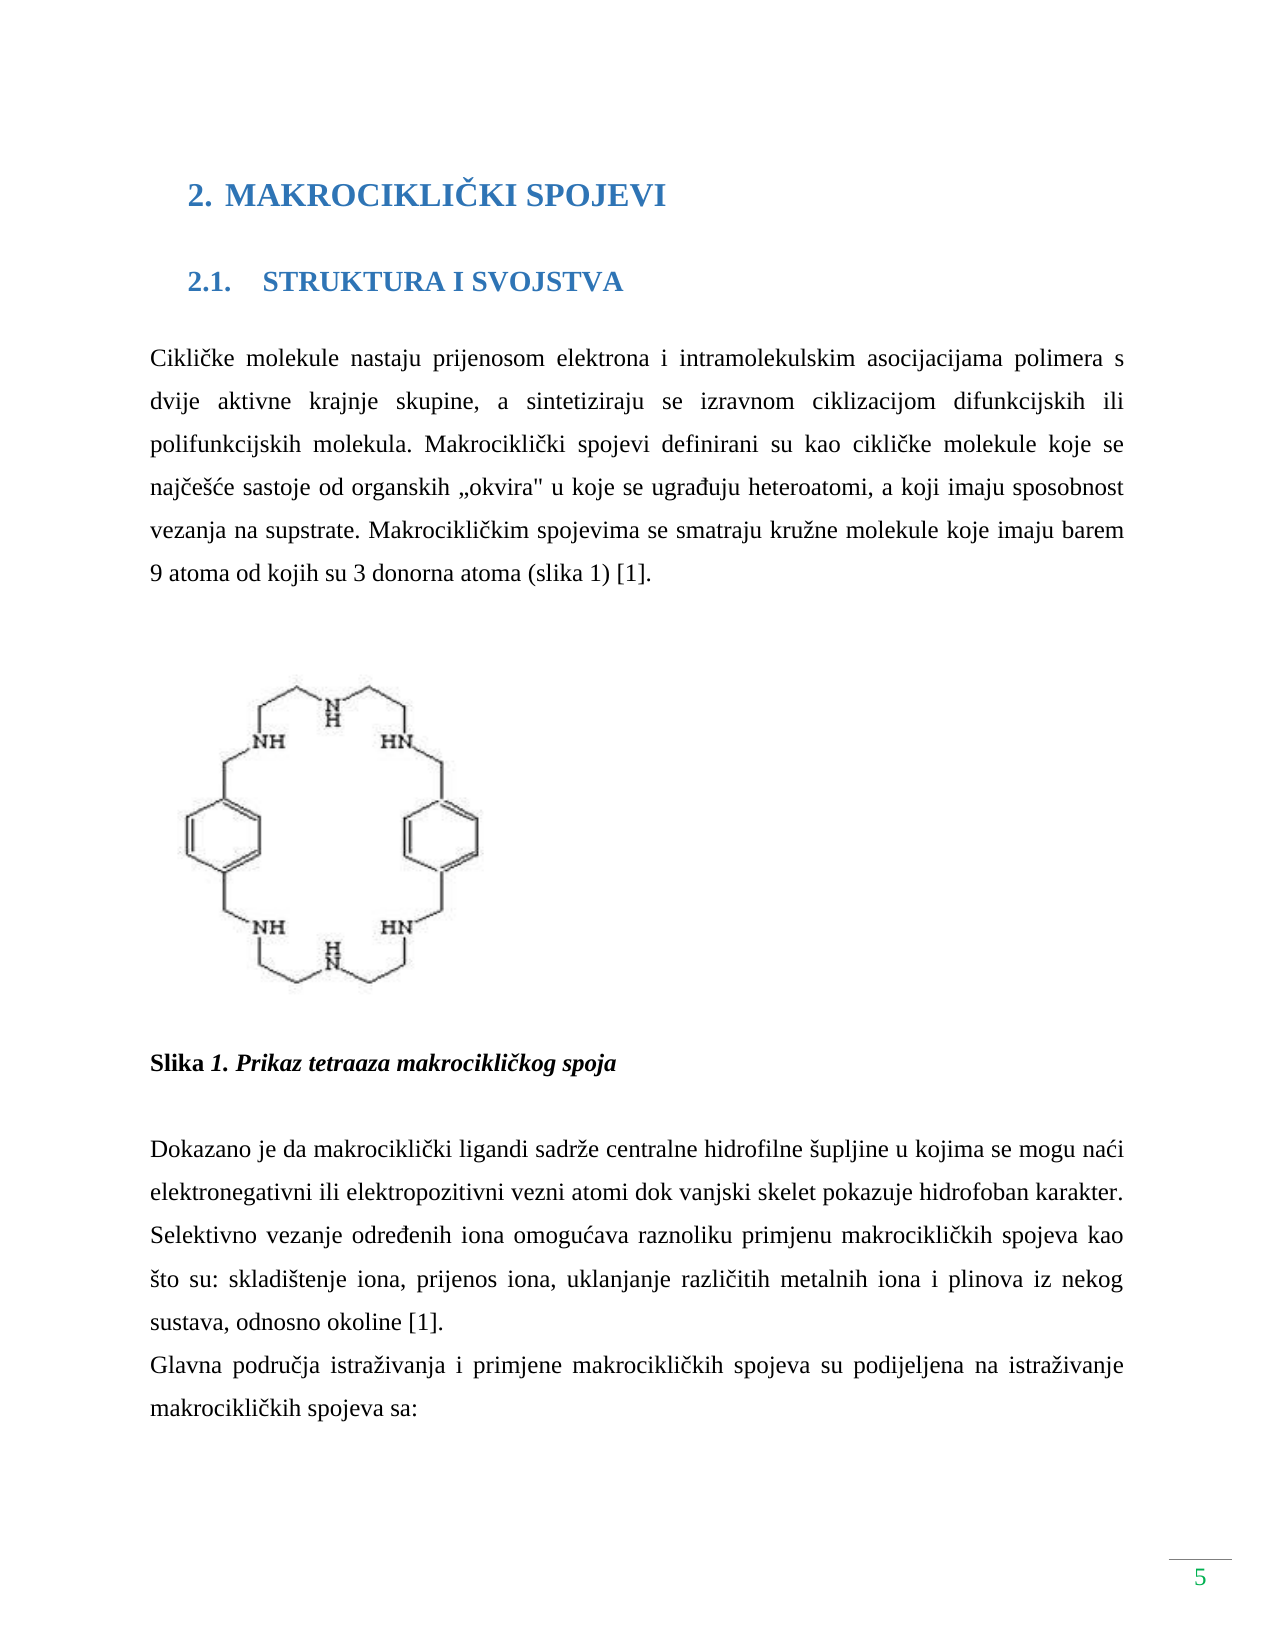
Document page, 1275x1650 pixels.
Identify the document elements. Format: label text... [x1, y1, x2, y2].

text Slika 1. Prikaz tetraaza makrocikličkog spoja [150, 1048, 1125, 1077]
subtitle MAKROCIKLIČKI SPOJEVI [187, 175, 1125, 213]
text Cikličke molekule nastaju prijenosom elektrona i intramolekulskim asocijacijama polimera s dvije aktivne krajnje skupine, a sintetiziraju se izravnom ciklizacijom difunkcijskih ili polifunkcijskih molekula. Makrociklički spojevi definirani su kao cikličke molekule koje se najčešće sastoje od organskih „okvira" u koje se ugrađuju heteroatomi, a koji imaju sposobnost vezanja na supstrate. Makrocikličkim spojevima se smatraju kružne molekule koje imaju barem 9 atoma od kojih su 3 donorna atoma (slika 1) [1]. [150, 343, 1125, 587]
text Dokazano je da makrociklički ligandi sadrže centralne hidrofilne šupljine u kojima se mogu naći elektronegativni ili elektropozitivni vezni atomi dok vanjski skelet pokazuje hidrofoban karakter. Selektivno vezanje određenih iona omogućava raznoliku primjenu makrocikličkih spojeva kao što su: skladištenje iona, prijenos iona, uklanjanje različitih metalnih iona i plinova iz nekog sustava, odnosno okoline [1]. [150, 1134, 1125, 1336]
subtitle STRUKTURA I SVOJSTVA [187, 264, 1125, 297]
text Glavna područja istraživanja i primjene makrocikličkih spojeva su podijeljena na istraživanje makrocikličkih spojeva sa: [150, 1350, 1125, 1422]
